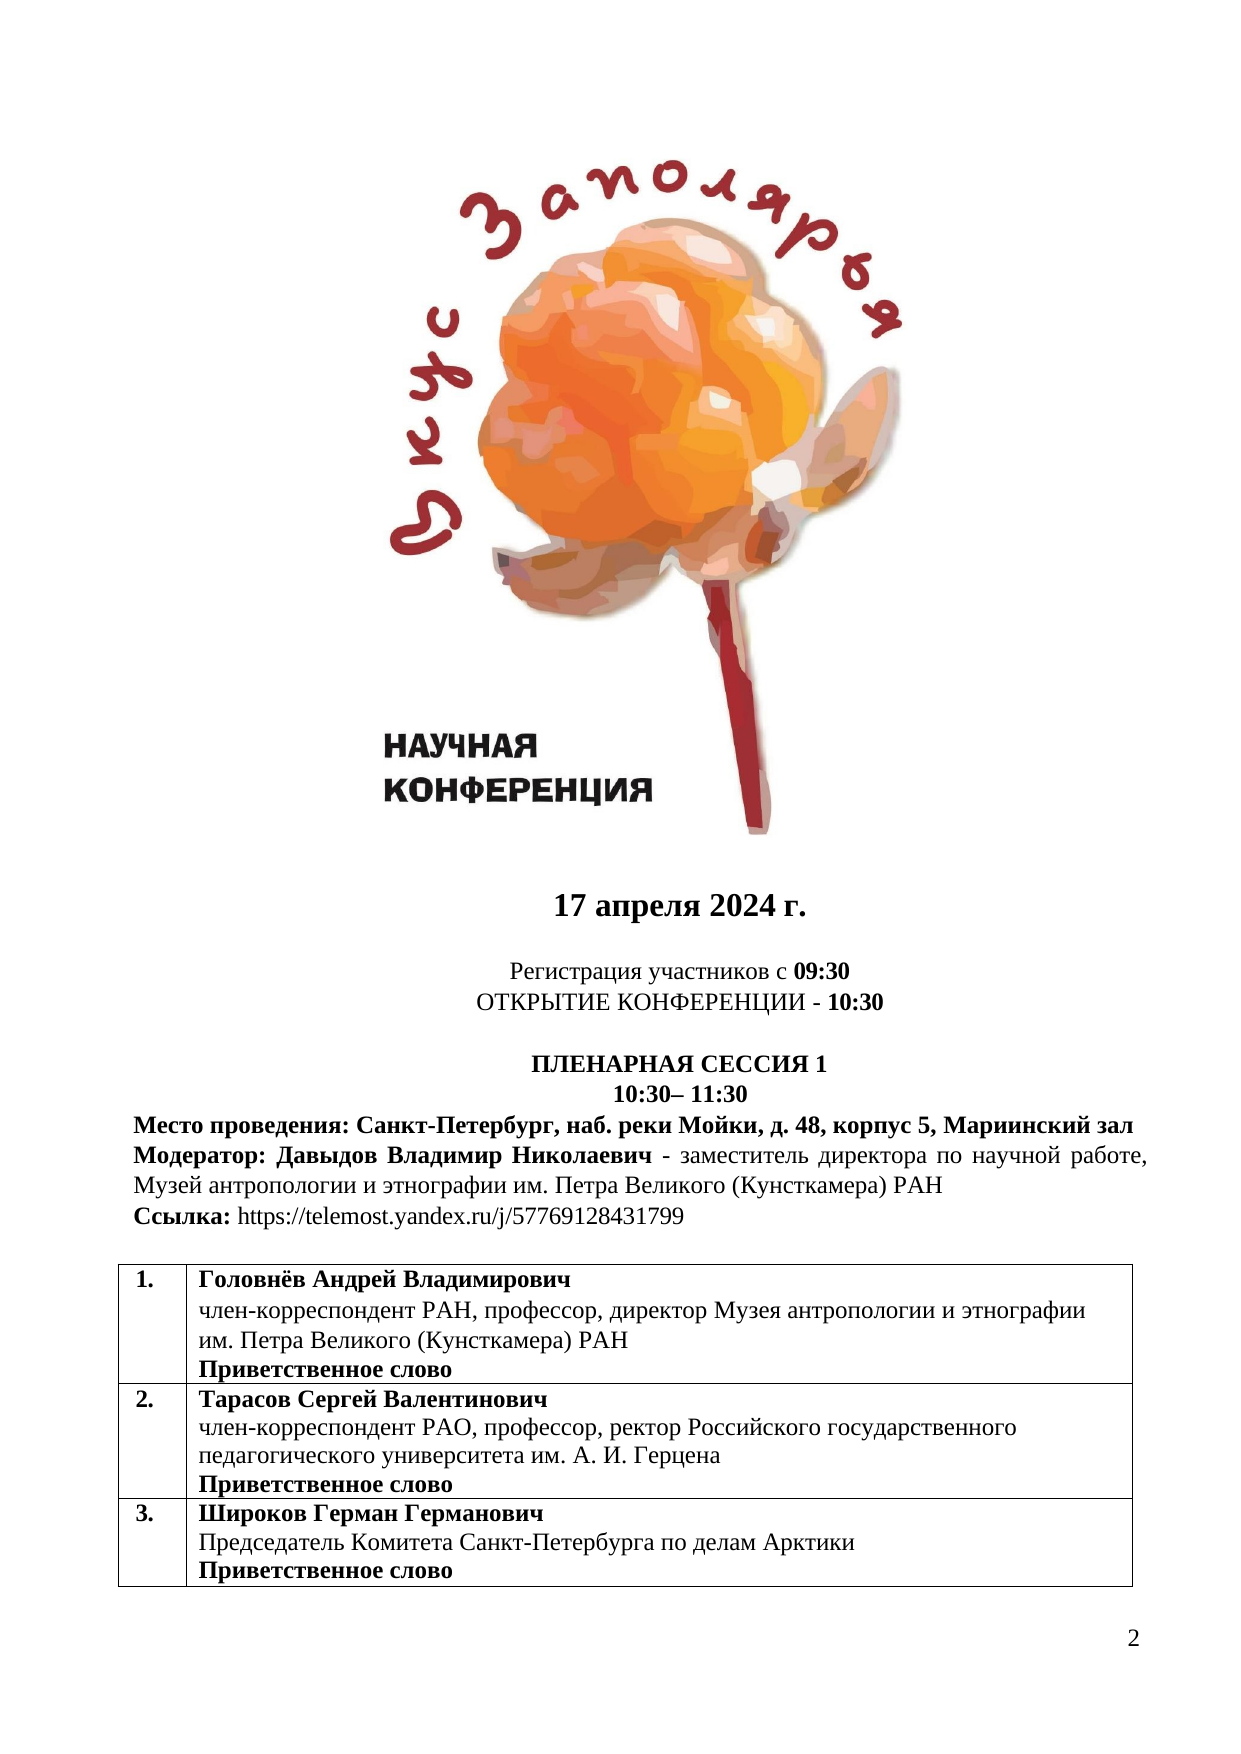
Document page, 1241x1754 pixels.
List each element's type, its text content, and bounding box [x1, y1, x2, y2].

table_cell [119, 1384, 186, 1498]
table_cell Тарасов Сергей Валентинович член-корреспондент РАО, профессор, ректор Российского государственного педагогического университета им. А. И. Герцена Приветственное слово [187, 1384, 1132, 1498]
table_cell Широков Герман Германович Председатель Комитета Санкт-Петербурга по делам Арктики Приветственное слово [187, 1499, 1132, 1586]
subtitle апреля 2024 г. [194, 885, 1165, 924]
subtitle ПЛЕНАРНАЯ СЕССИЯ 1 [194, 1049, 1165, 1077]
text Место проведения: Санкт-Петербург, наб. реки Мойки, д. 48, корпус 5, Мариинский зал Модератор: Давыдов Владимир Николаевич - заместитель директора по научной работе, Музей антропологии и этнографии им. Петра Великого (Кунсткамера) РАН [133, 1110, 1165, 1199]
table_cell [119, 1499, 186, 1586]
table_header [119, 1265, 186, 1383]
text Регистрация участников с 09:30 [194, 956, 1165, 985]
subtitle 10:30– 11:30 [613, 1079, 1165, 1108]
table_header Головнёв Андрей Владимирович член-корреспондент РАН, профессор, директор Музея антропологии и этнографии им. Петра Великого (Кунсткамера) РАН Приветственное слово [187, 1265, 1132, 1383]
text ОТКРЫТИЕ КОНФЕРЕНЦИИ - 10:30 [195, 987, 1165, 1015]
text Ссылка: https://telemost.yandex.ru/j/57769128431799 [133, 1201, 1165, 1230]
picture [383, 158, 910, 840]
